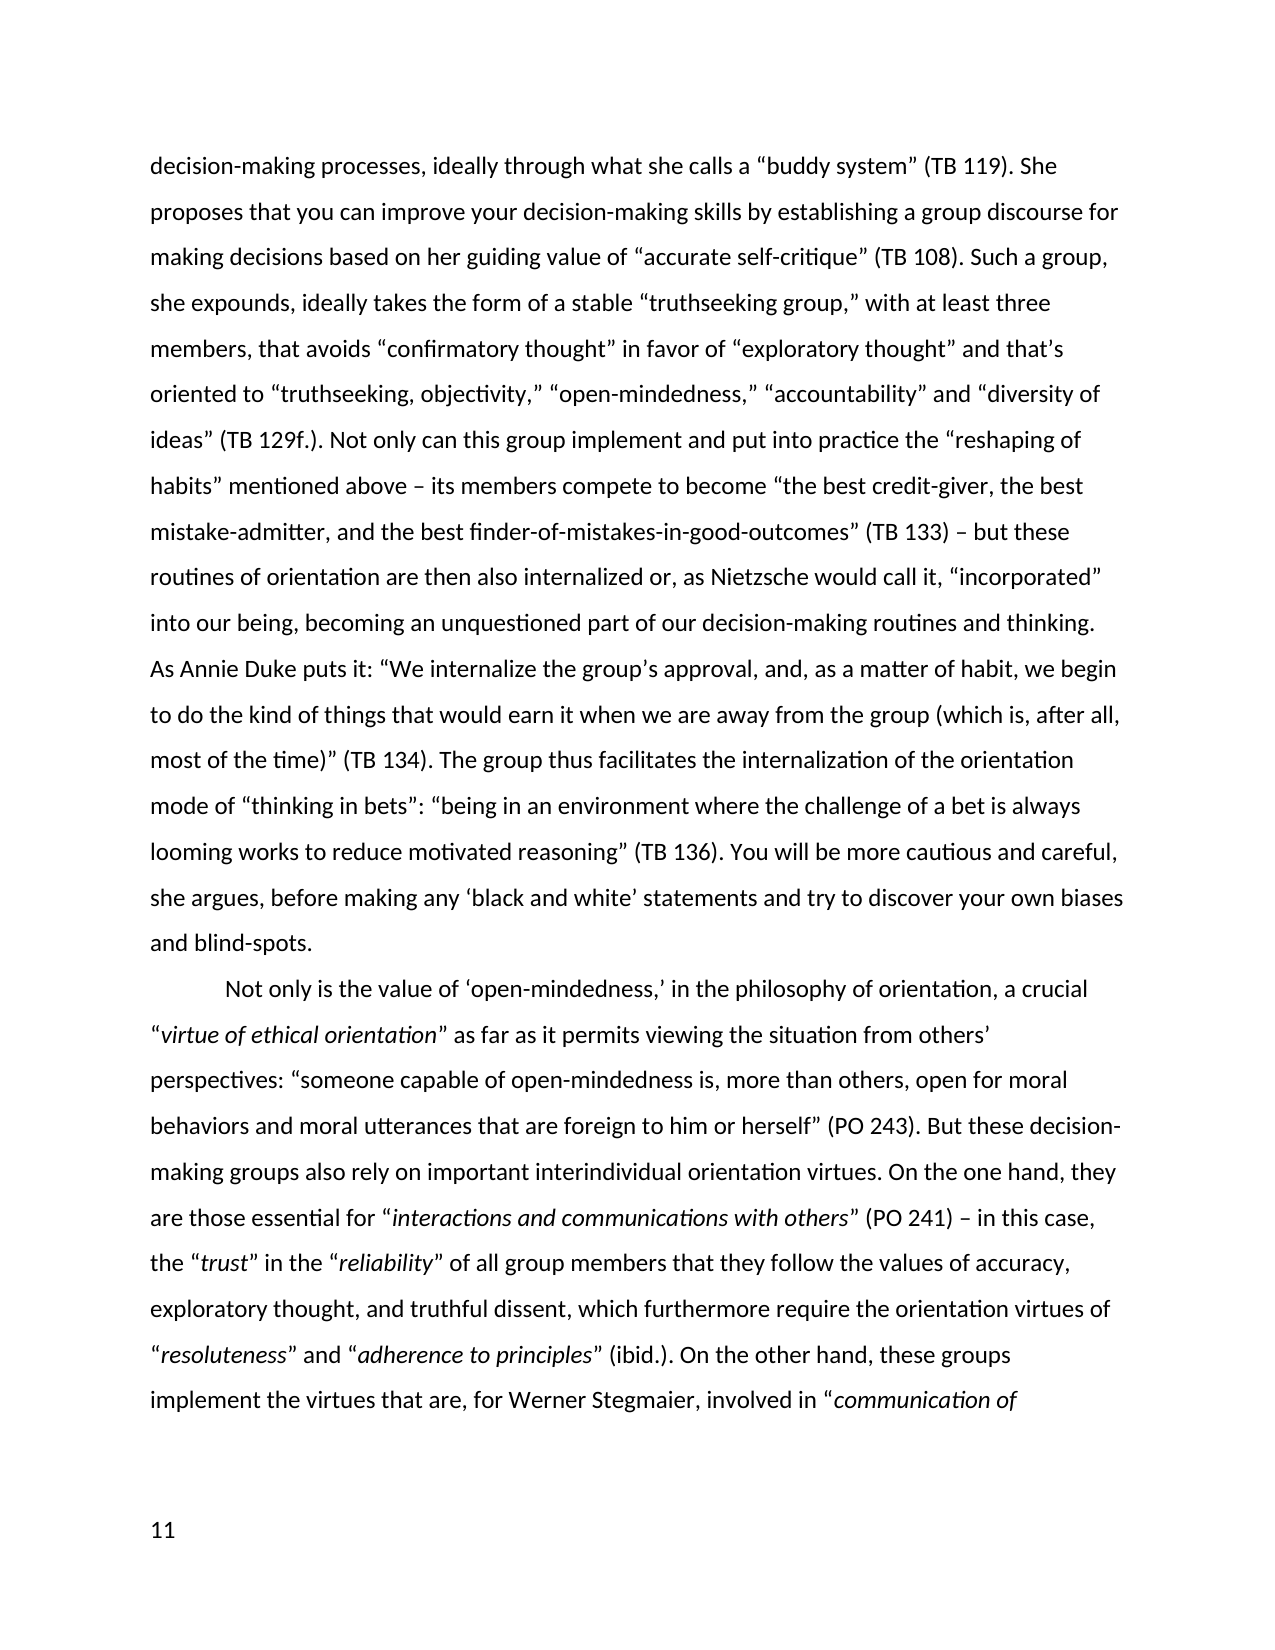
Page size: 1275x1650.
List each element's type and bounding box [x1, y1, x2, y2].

text [150, 150, 1125, 958]
text [150, 973, 1125, 1415]
